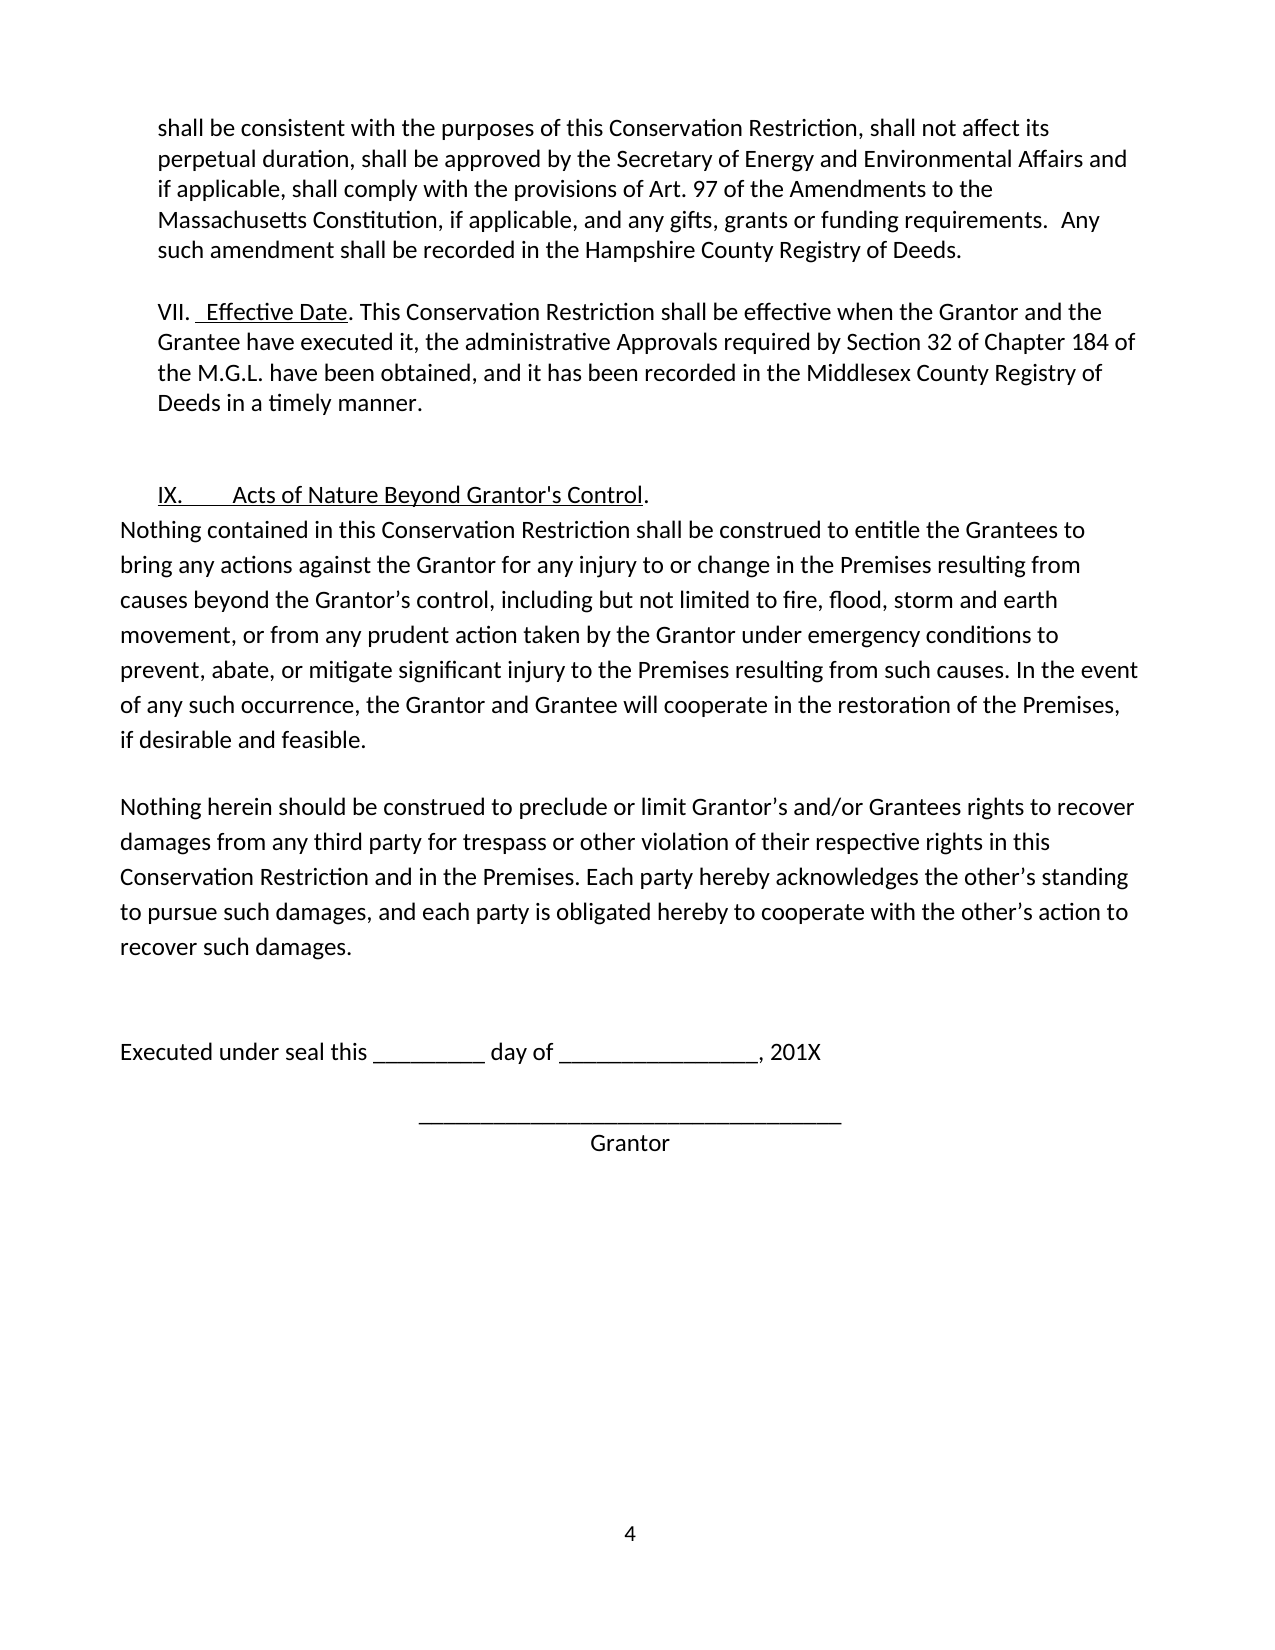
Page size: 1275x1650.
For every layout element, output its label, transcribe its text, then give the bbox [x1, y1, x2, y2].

text __________________________________ [120, 1097, 1140, 1127]
text Nothing contained in this Conservation Restriction shall be construed to entitle the Grantees to bring any actions against the Grantor for any injury to or change in the Premises resulting from causes beyond the Grantor’s control, including but not limited to fire, flood, storm and earth movement, or from any prudent action taken by the Grantor under emergency conditions to prevent, abate, or mitigate significant injury to the Premises resulting from such causes. In the event of any such occurrence, the Grantor and Grantee will cooperate in the restoration of the Premises, if desirable and feasible. [120, 514, 1140, 754]
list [157, 112, 1140, 265]
text Executed under seal this _________ day of ________________, 201X [120, 1036, 1140, 1066]
text Grantor [120, 1127, 1140, 1158]
list Effective Date. This Conservation Restriction shall be effective when the Grantor and the Grantee have executed it, the administrative Approvals required by Section 32 of Chapter 184 of the M.G.L. have been obtained, and it has been recorded in the Middlesex County Registry of Deeds in a timely manner. [157, 296, 1140, 418]
list Acts of Nature Beyond Grantor's Control. [157, 479, 1140, 509]
text Nothing herein should be construed to preclude or limit Grantor’s and/or Grantees rights to recover damages from any third party for trespass or other violation of their respective rights in this Conservation Restriction and in the Premises. Each party hereby acknowledges the other’s standing to pursue such damages, and each party is obligated hereby to cooperate with the other’s action to recover such damages. [120, 791, 1140, 961]
